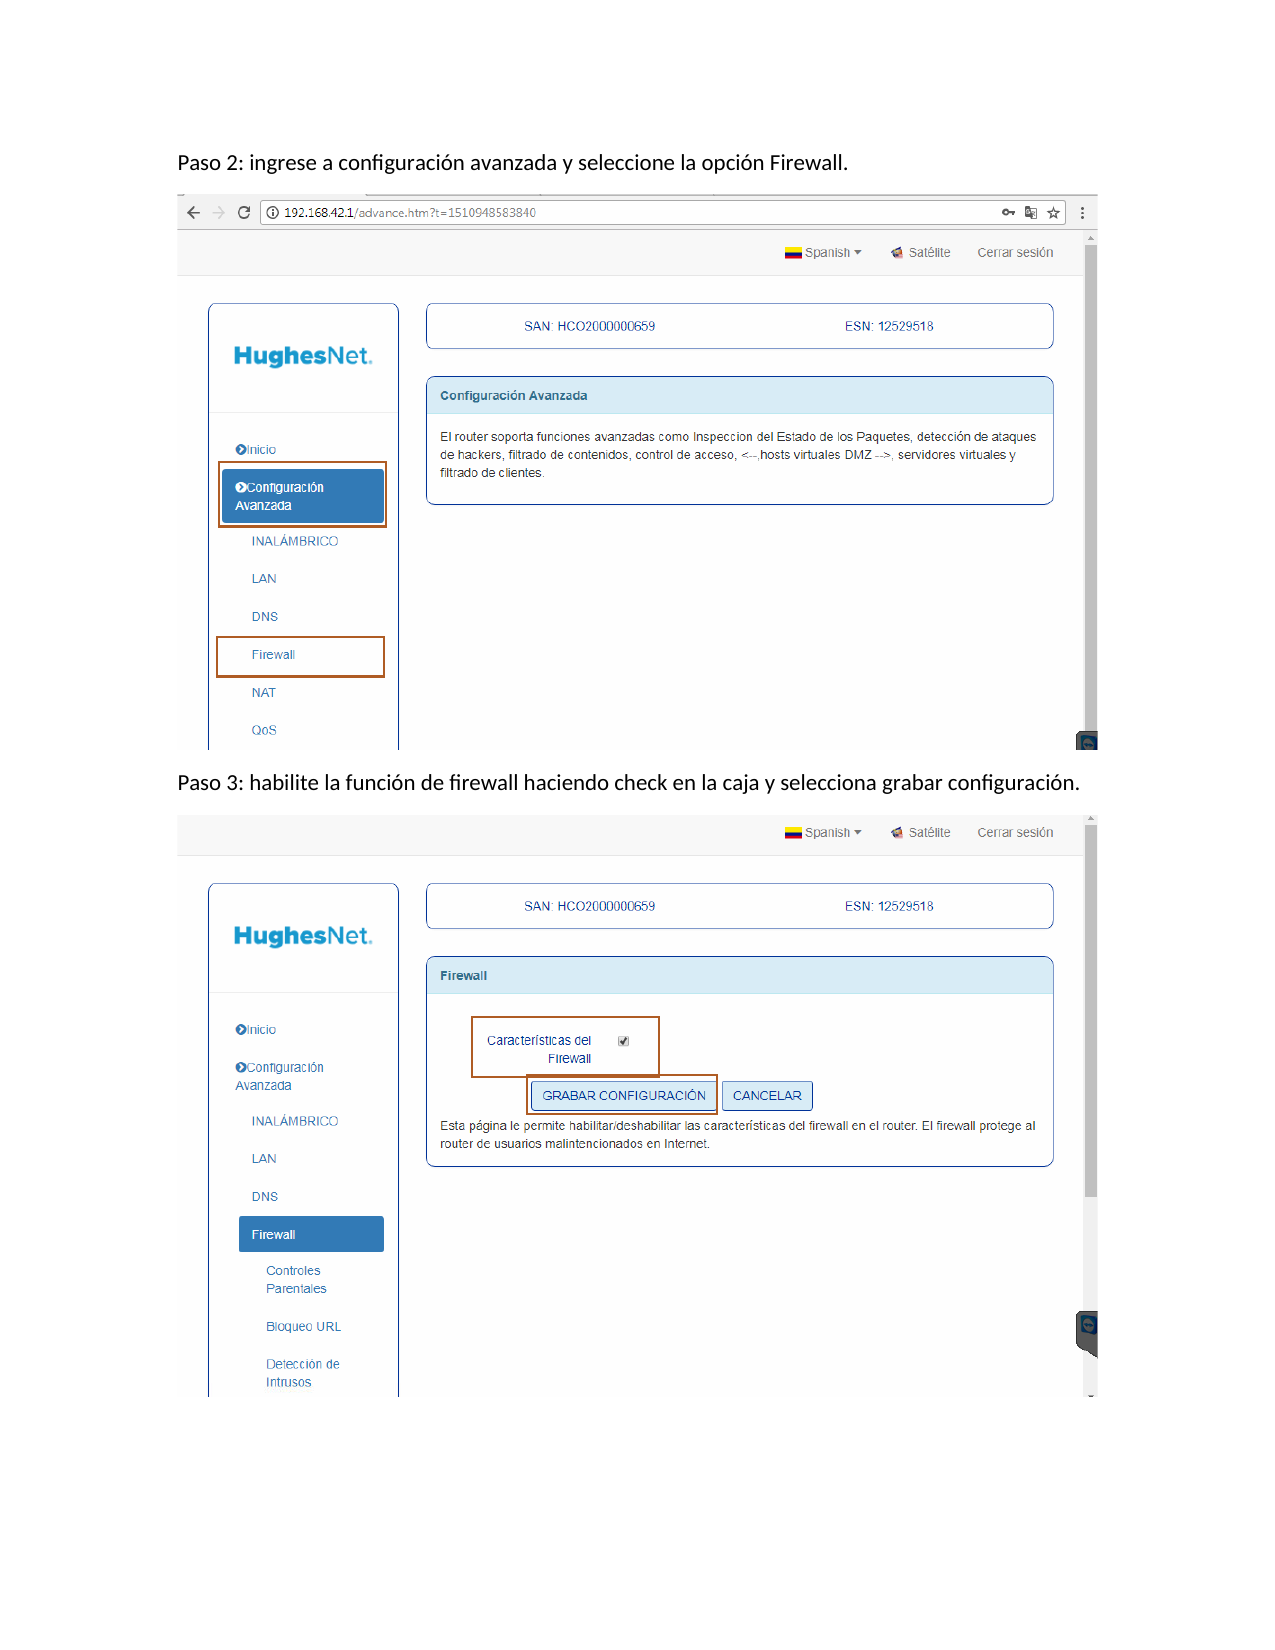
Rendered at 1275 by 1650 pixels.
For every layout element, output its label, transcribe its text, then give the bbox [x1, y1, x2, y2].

text Paso 3: habilite la función de firewall haciendo check en la caja y selecciona grabar configuración. [177, 768, 1098, 796]
picture [177, 194, 1098, 750]
picture [177, 815, 1098, 1397]
text Paso 2: ingrese a configuración avanzada y seleccione la opción Firewall. [177, 148, 1098, 176]
